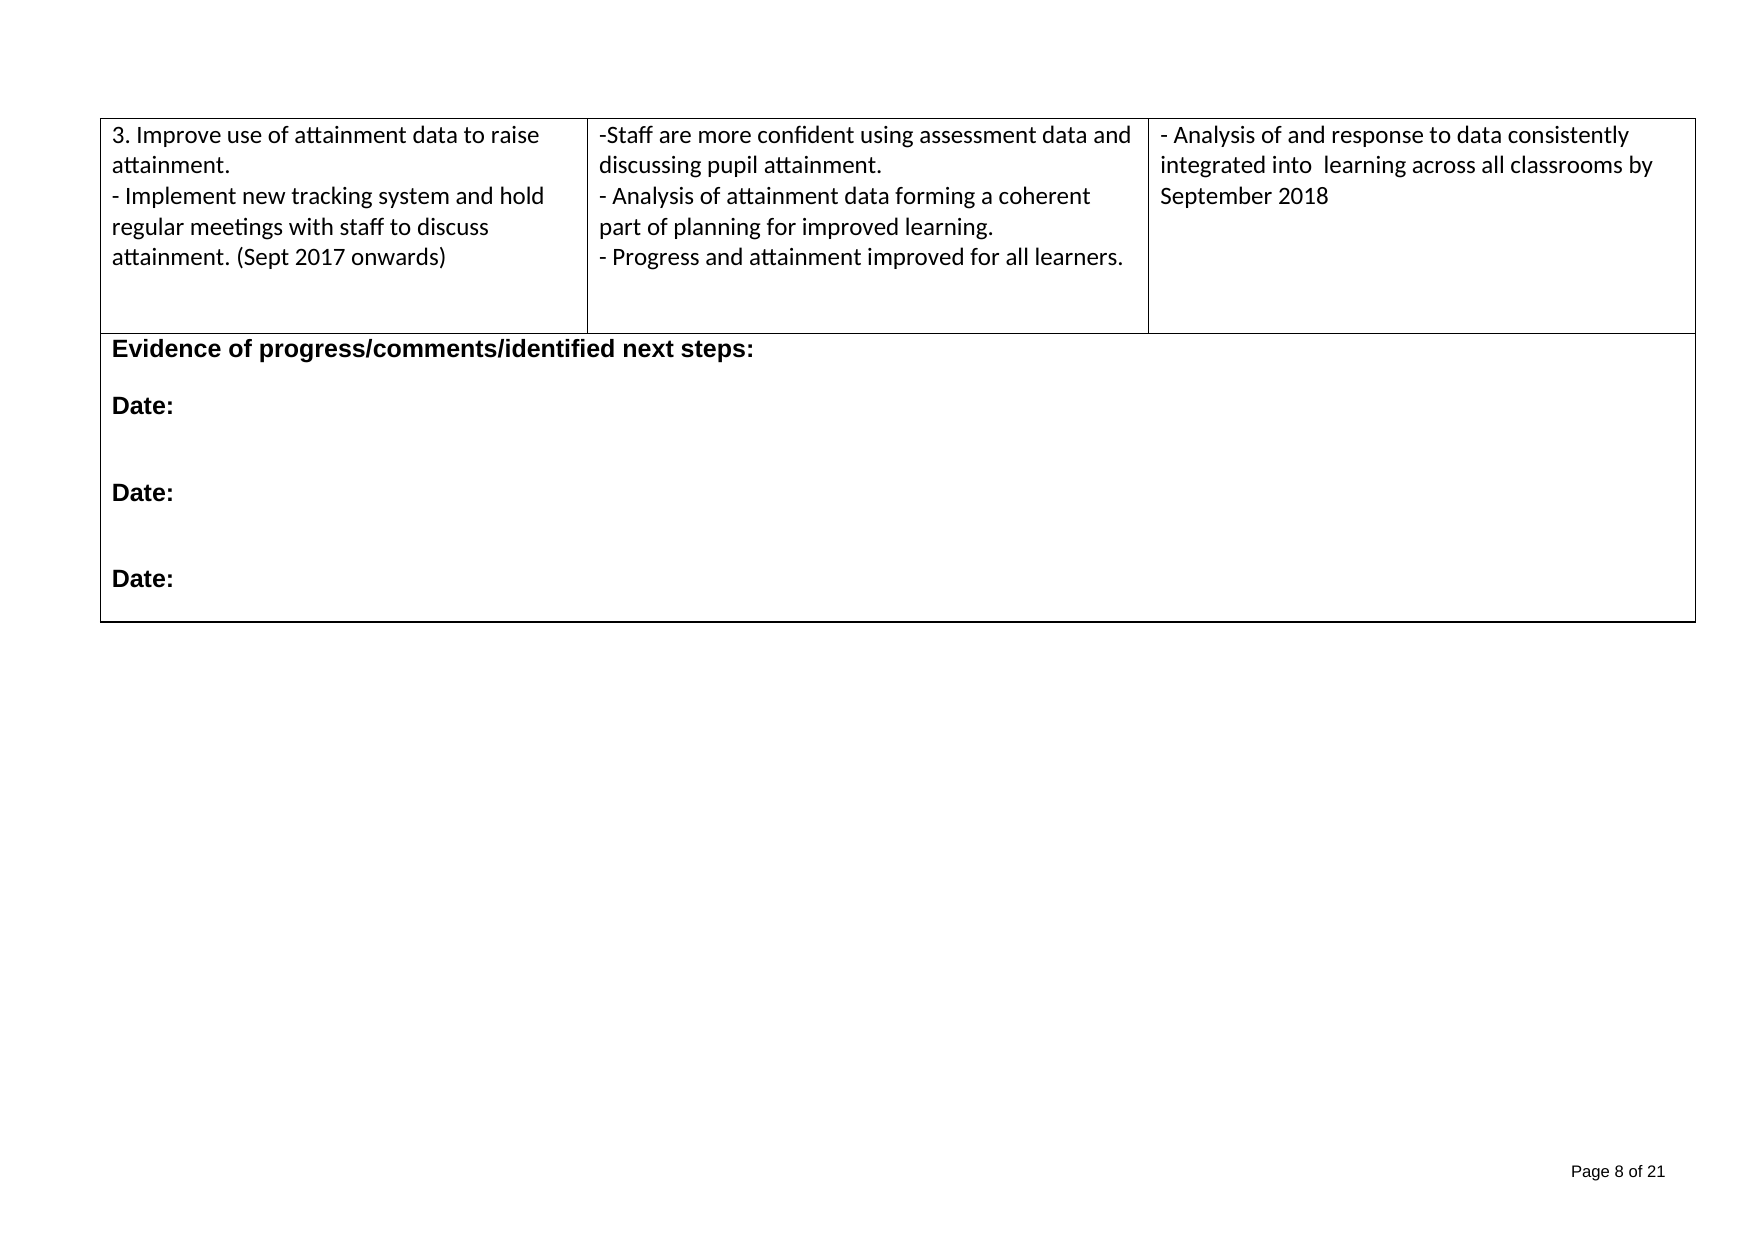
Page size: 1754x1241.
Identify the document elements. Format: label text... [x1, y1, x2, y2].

table_cell Evidence of progress/comments/identified next steps: Date: Date: Date: [101, 334, 1695, 621]
table_cell -Staff are more confident using assessment data and discussing pupil attainment. - Analysis of attainment data forming a coherent part of planning for improved learning. - Progress and attainment improved for all learners. [588, 119, 1148, 333]
table_cell - Analysis of and response to data consistently integrated into learning across all classrooms by September 2018 [1149, 119, 1695, 333]
table_cell 3. Improve use of attainment data to raise attainment. - Implement new tracking system and hold regular meetings with staff to discuss attainment. (Sept 2017 onwards) [101, 119, 587, 333]
